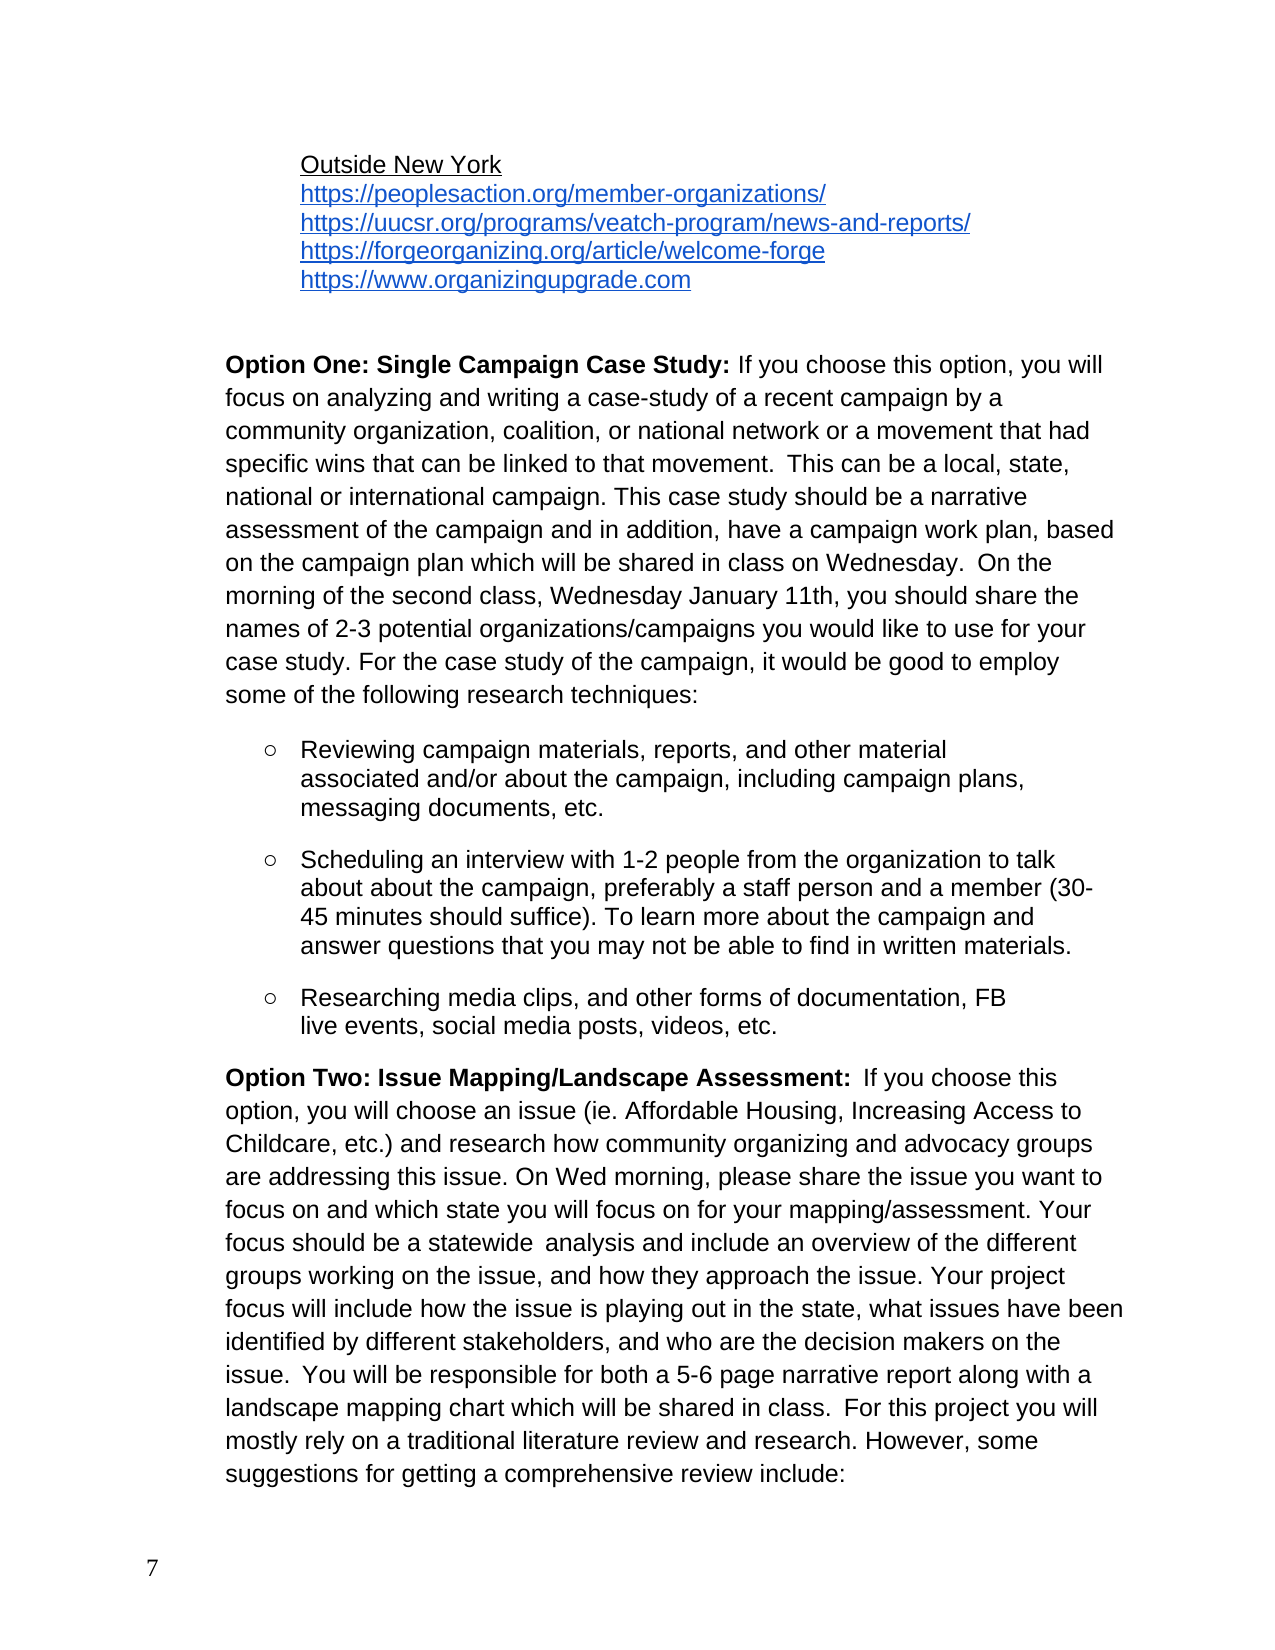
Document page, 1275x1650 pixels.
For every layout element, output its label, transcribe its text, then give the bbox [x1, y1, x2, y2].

text Option Two: Issue Mapping/Landscape Assessment: If you choose this option, you will choose an issue (ie. Affordable Housing, Increasing Access to Childcare, etc.) and research how community organizing and advocacy groups are addressing this issue. On Wed morning, please share the issue you want to focus on and which state you will focus on for your mapping/assessment. Your focus should be a statewide analysis and include an overview of the different groups working on the issue, and how they approach the issue. Your project focus will include how the issue is playing out in the state, what issues have been identified by different stakeholders, and who are the decision makers on the issue. You will be responsible for both a 5-6 page narrative report along with a landscape mapping chart which will be shared in class. For this project you will mostly rely on a traditional literature review and research. However, some suggestions for getting a comprehensive review include: [225, 1063, 1124, 1488]
list Researching media clips, and other forms of documentation, FB live events, social media posts, videos, etc. [263, 982, 1050, 1040]
text Outside New York https://peoplesaction.org/member-organizations/ [300, 150, 834, 207]
text https://uucsr.org/programs/veatch-program/news-and-reports/ https://forgeorganizing.org/article/welcome-forge https://www.organizingupgrade.com [300, 207, 981, 294]
list Reviewing campaign materials, reports, and other material associated and/or about the campaign, including campaign plans, messaging documents, etc. [263, 735, 1072, 822]
text Option One: Single Campaign Case Study: If you choose this option, you will focus on analyzing and writing a case-study of a recent campaign by a community organization, coalition, or national network or a movement that had specific wins that can be linked to that movement. This can be a local, state, national or international campaign. This case study should be a narrative assessment of the campaign and in addition, have a campaign work plan, based on the campaign plan which will be shared in class on Wednesday. On the morning of the second class, Wednesday January 11th, you should share the names of 2-3 potential organizations/campaigns you would like to use for your case study. For the case study of the campaign, it would be good to employ some of the following research techniques: [225, 350, 1119, 709]
list Scheduling an interview with 1-2 people from the organization to talk about about the campaign, preferably a staff person and a member (30-45 minutes should suffice). To learn more about the campaign and answer questions that you may not be able to find in written materials. [263, 844, 1119, 959]
